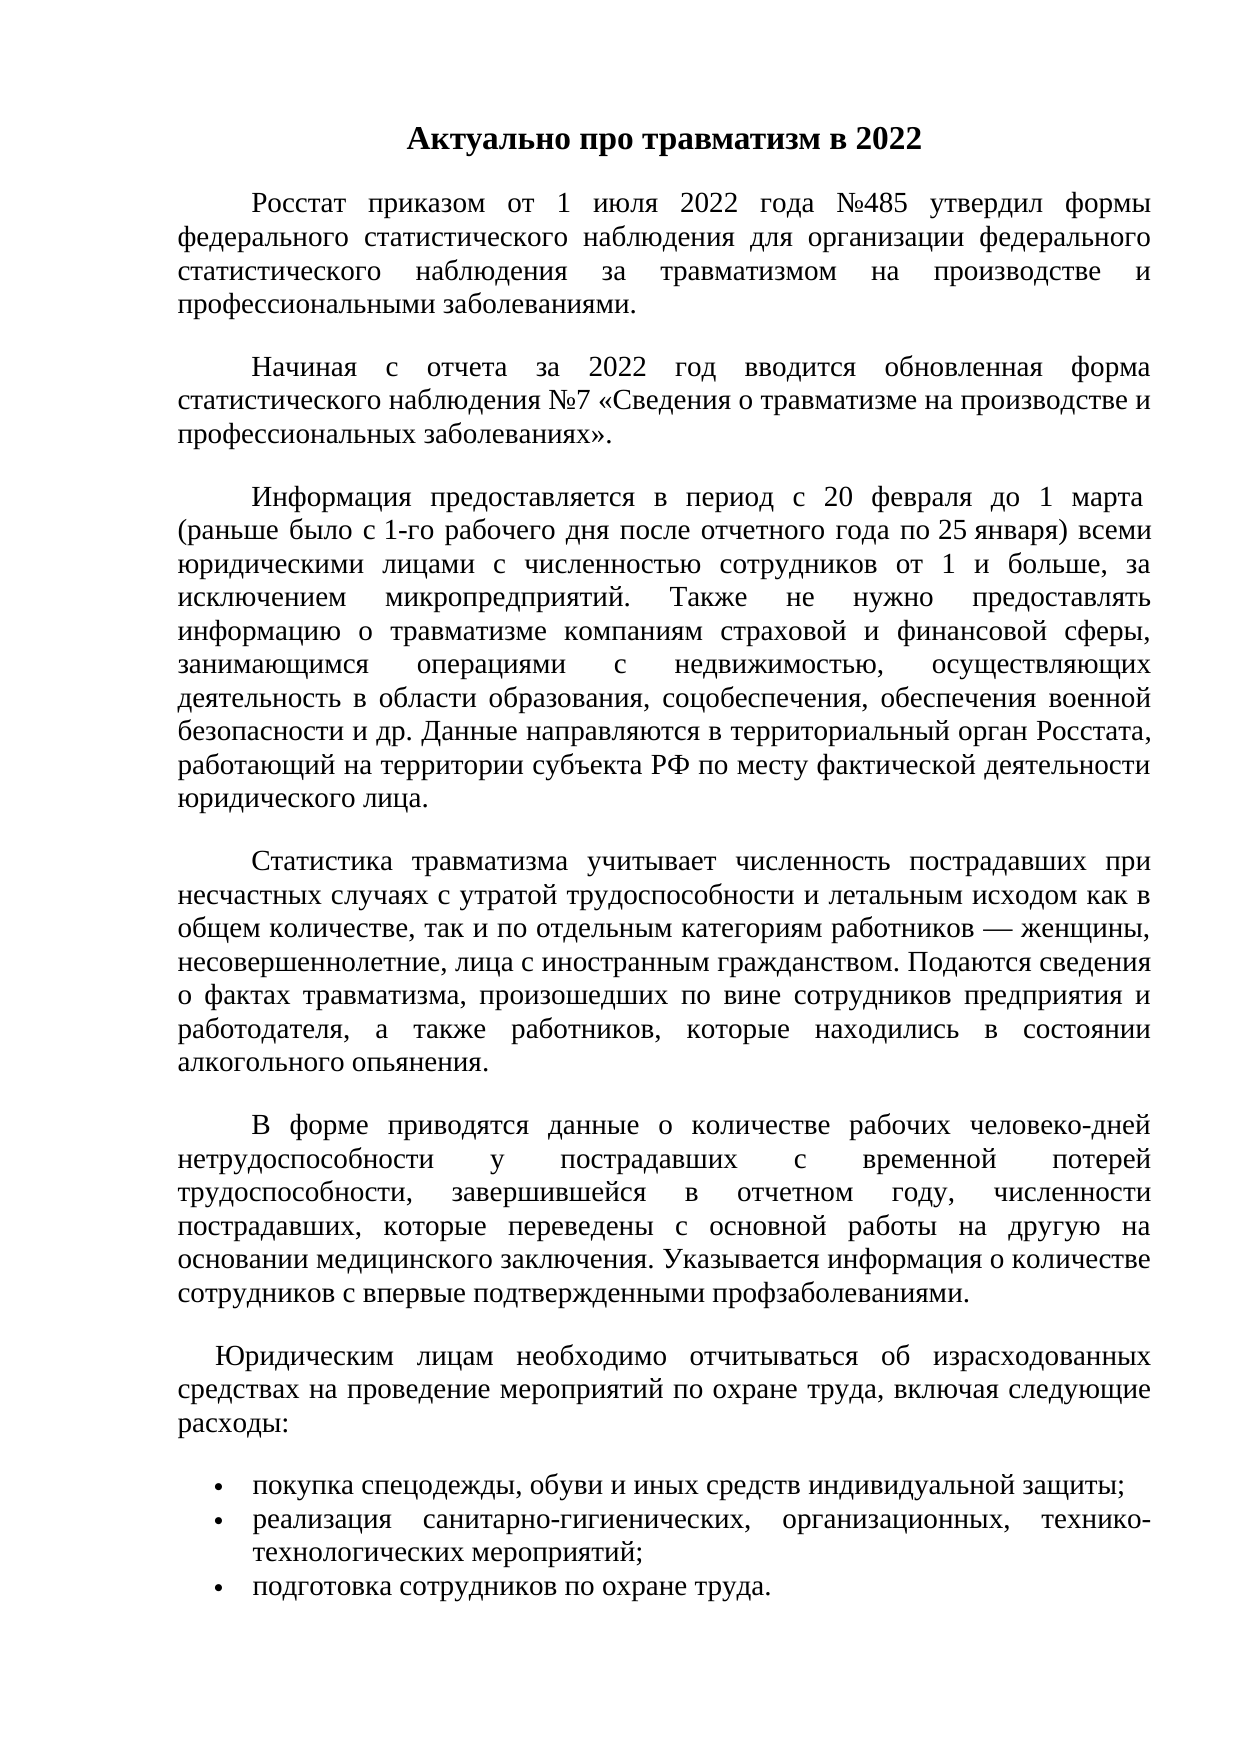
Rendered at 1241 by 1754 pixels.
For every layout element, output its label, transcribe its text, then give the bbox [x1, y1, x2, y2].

list покупка спецодежды, обуви и иных средств индивидуальной защиты; [215, 1467, 1152, 1501]
text В форме приводятся данные о количестве рабочих человеко-дней нетрудоспособности у пострадавших с временной потерей трудоспособности, завершившейся в отчетном году, численности пострадавших, которые переведены с основной работы на другую на основании медицинского заключения. Указывается информация о количестве сотрудников с впервые подтвержденными профзаболеваниями. [177, 1107, 1152, 1308]
text Юридическим лицам необходимо отчитываться об израсходованных средствах на проведение мероприятий по охране труда, включая следующие расходы: [177, 1338, 1152, 1438]
text Росстат приказом от 1 июля 2022 года №485 утвердил формы федерального статистического наблюдения для организации федерального статистического наблюдения за травматизмом на производстве и профессиональными заболеваниями. [177, 186, 1152, 320]
list подготовка сотрудников по охране труда. [215, 1568, 1152, 1602]
text Статистика травматизма учитывает численность пострадавших при несчастных случаях с утратой трудоспособности и летальным исходом как в общем количестве, так и по отдельным категориям работников — женщины, несовершеннолетние, лица с иностранным гражданством. Подаются сведения о фактах травматизма, произошедших по вине сотрудников предприятия и работодателя, а также работников, которые находились в состоянии алкогольного опьянения. [177, 843, 1152, 1078]
text Информация предоставляется в период с 20 февраля до 1 марта (раньше было с 1-го рабочего дня после отчетного года по 25 января) всеми юридическими лицами с численностью сотрудников от 1 и больше, за исключением микропредприятий. Также не нужно предоставлять информацию о травматизме компаниям страховой и финансовой сферы, занимающимся операциями с недвижимостью, осуществляющих деятельность в области образования, соцобеспечения, обеспечения военной безопасности и др. Данные направляются в территориальный орган Росстата, работающий на территории субъекта РФ по месту фактической деятельности юридического лица. [177, 479, 1152, 814]
text Начиная с отчета за 2022 год вводится обновленная форма статистического наблюдения №7 «Сведения о травматизме на производстве и профессиональных заболеваниях». [177, 349, 1152, 449]
list реализация санитарно-гигиенических, организационных, технико-технологических мероприятий; [215, 1501, 1152, 1568]
text Актуально про травматизм в 2022 [177, 118, 1152, 156]
